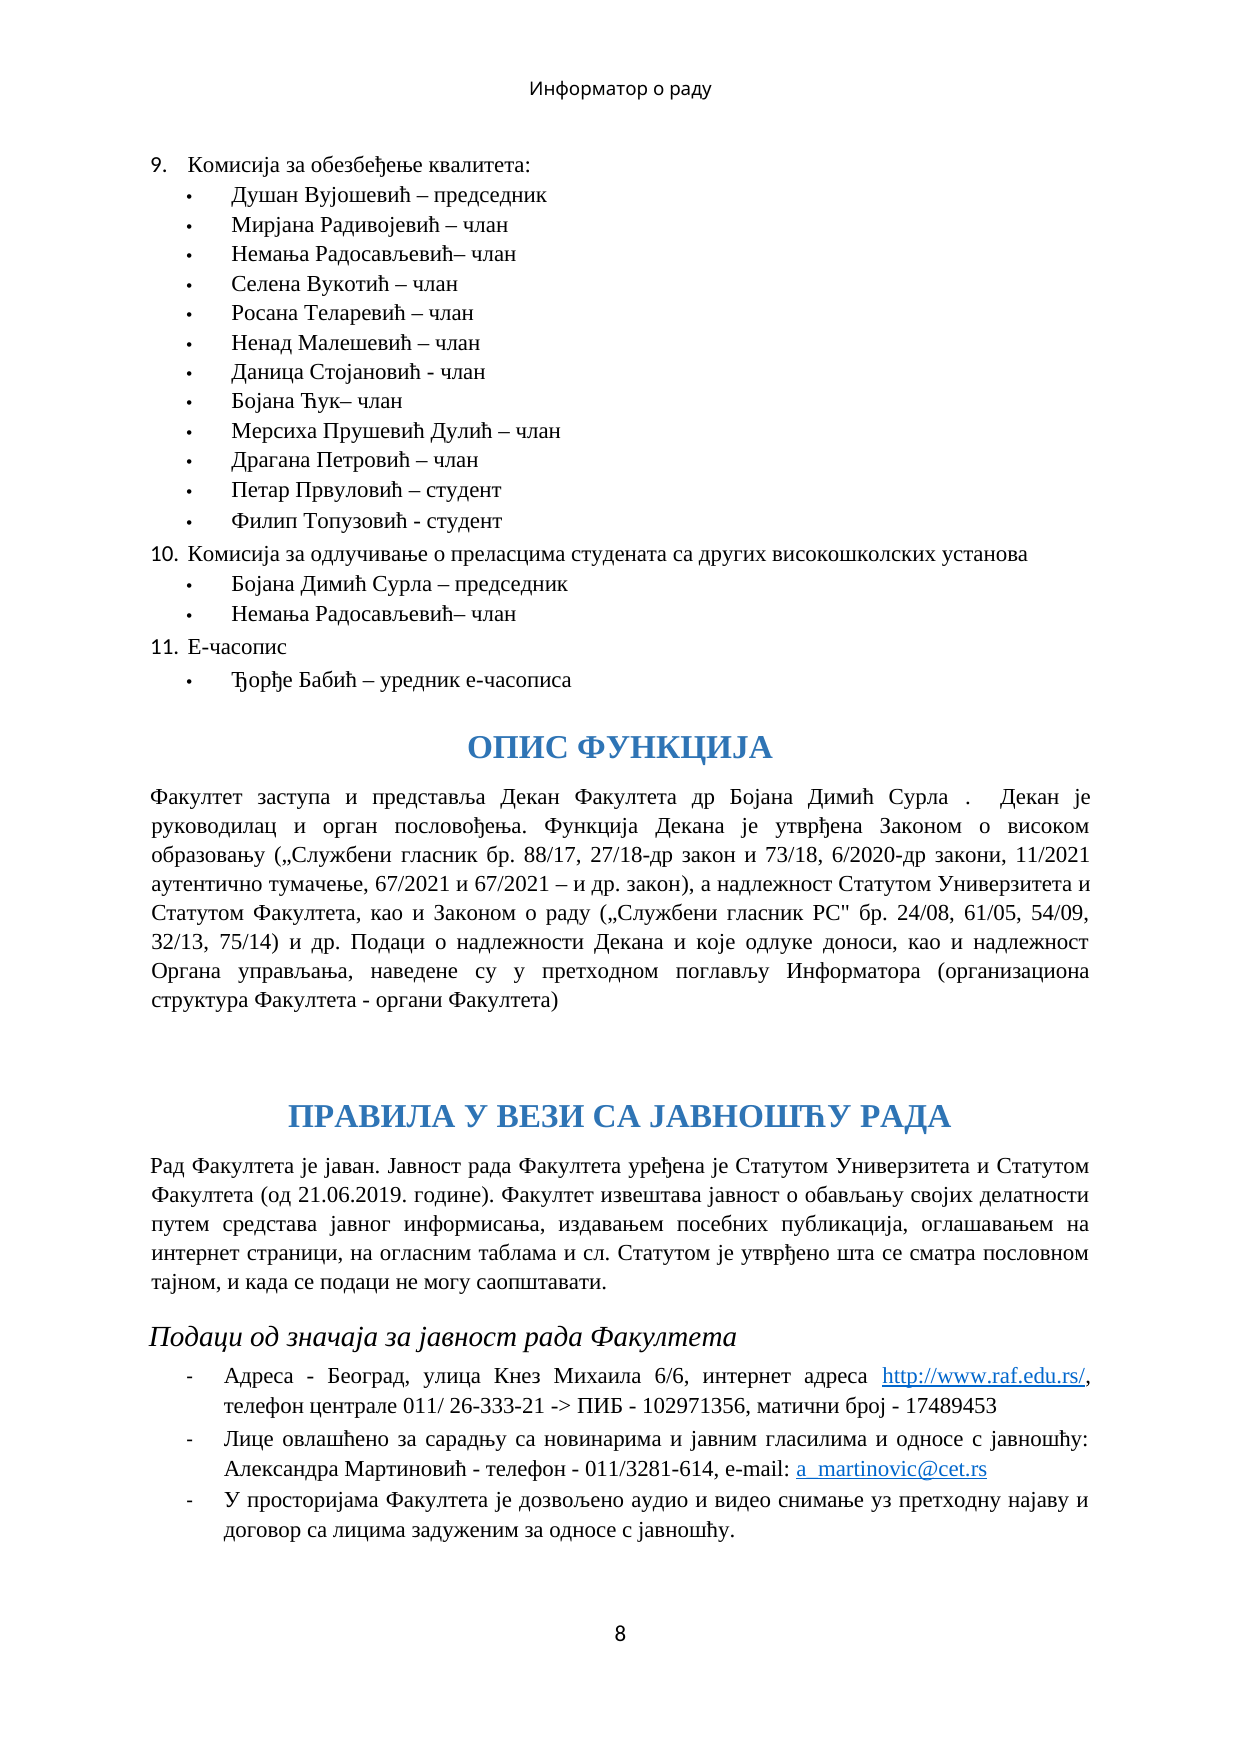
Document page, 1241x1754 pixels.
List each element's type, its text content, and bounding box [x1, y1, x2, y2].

list Е-часопис [150, 632, 1091, 660]
list Ненад Малешевић – члан [186, 328, 1091, 355]
list Петар Првуловић – студент [186, 476, 1091, 502]
list Росана Теларевић – члан [186, 299, 1091, 325]
list Адреса - Београд, улица Кнез Михаила 6/6, интернет адреса http://www.raf.edu.rs/, телефон централе 011/ 26-333-21 -> ПИБ - 102971356, матични број - 17489453 [186, 1362, 1091, 1419]
list У просторијама Факултета је дозвољено аудио и видео снимање уз претходну најаву и договор са лицима задуженим за односе с јавношћу. [186, 1485, 1091, 1542]
subtitle ОПИС ФУНКЦИЈА [150, 727, 1089, 765]
list Мирјана Радивојевић – члан [186, 211, 1091, 237]
list Душан Вујошевић – председник [186, 181, 1091, 207]
list Филип Топузовић - студент [186, 508, 1091, 534]
list Драгана Петровић – члан [186, 446, 1091, 473]
list Комисија за одлучивање о преласцима студената са других високошколских установа [150, 539, 1091, 567]
list Селена Вукотић – члан [186, 269, 1091, 296]
text Рад Факултета је јаван. Јавност рада Факултета уређена је Статутом Универзитета и Статутом Факултета (од 21.06.2019. године). Факултет извештава јавност о обављању својих делатности путем средстава јавног информисања, издавањем посебних публикација, оглашавањем на интернет страници, на огласним таблама и сл. Статутом је утврђено шта се сматра пословном тајном, и када се подаци не могу саопштавати. [150, 1152, 1091, 1294]
list Бојана Ћук– члан [186, 387, 1091, 414]
list Кoмисија за обезбеђење квалитета: [150, 150, 1091, 178]
list Мерсиха Прушевић Дулић – члан [186, 417, 1091, 443]
list Немања Радосављевић– члан [186, 600, 1091, 626]
list Даница Стојановић - члан [186, 358, 1091, 384]
list Ђорђе Бабић – уредник е-часописа [186, 666, 1091, 692]
subtitle Подаци од значаја за јавност рада Факултета [148, 1319, 1091, 1353]
list Немања Радосављевић– члан [186, 240, 1091, 266]
text Факултет заступа и представља Декан Факултета др Бојана Димић Сурла . Декан је руководилац и орган пословођења. Функција Декана је утврђена Законом о високом образовању („Службени гласник бр. 88/17, 27/18-др закон и 73/18, 6/2020-др закони, 11/2021 аутентично тумачење, 67/2021 и 67/2021 – и др. закон), а надлежност Статутом Универзитета и Статутом Факултета, као и Законом о раду („Службени гласник РС" бр. 24/08, 61/05, 54/09, 32/13, 75/14) и др. Подаци о надлежности Декана и које одлуке доноси, као и надлежност Органа управљања, наведене су у претходном поглављу Информатора (организациона структура Факултета - органи Факултета) [150, 783, 1091, 1012]
subtitle ПРАВИЛА У ВЕЗИ СА ЈАВНОШЋУ РАДА [150, 1096, 1089, 1134]
list Бојана Димић Сурла – председник [186, 571, 1091, 597]
list Лице овлашћено за сарадњу са новинарима и јавним гласилима и односе с јавношћу: Александра Мартиновић - телефон - 011/3281-614, e-mail: a_martinovic@cet.rs [186, 1424, 1091, 1482]
